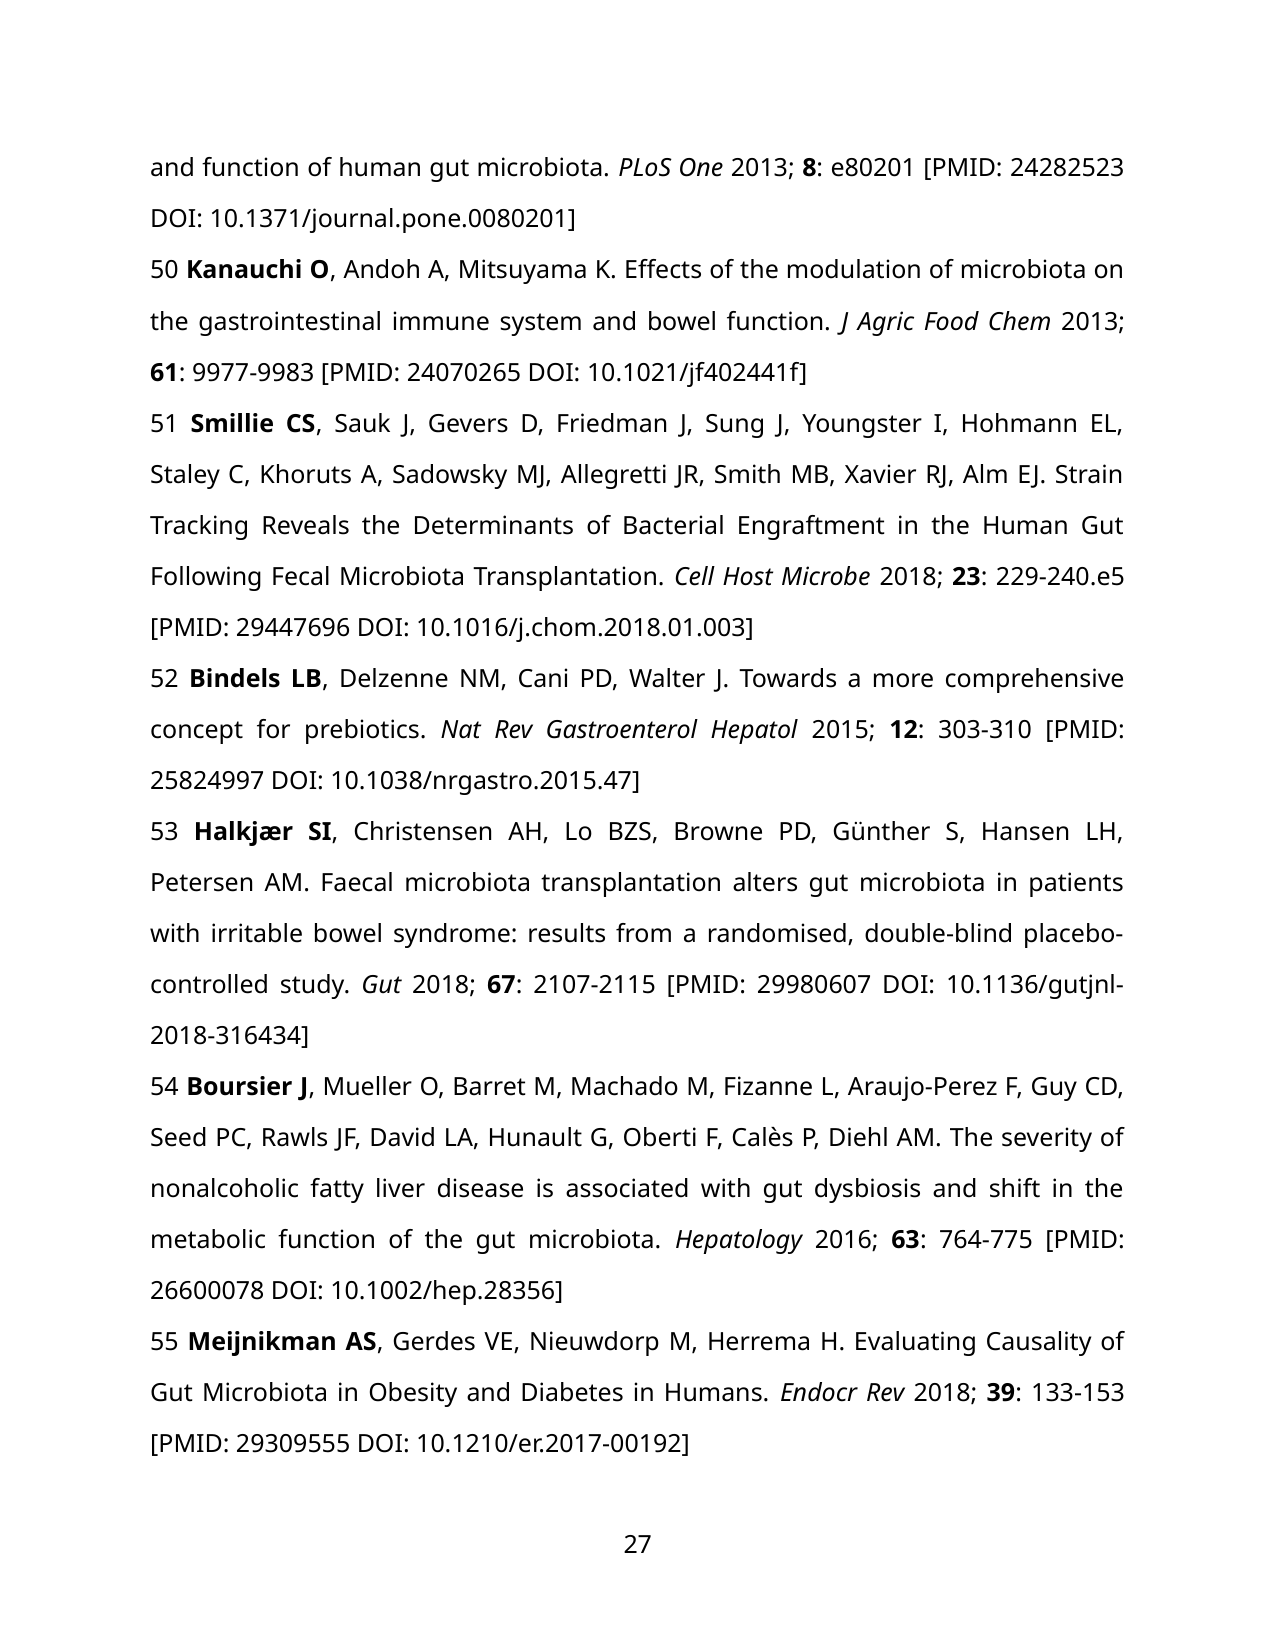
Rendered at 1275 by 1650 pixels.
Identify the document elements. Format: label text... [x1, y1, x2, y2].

text 53 Halkjær SI, Christensen AH, Lo BZS, Browne PD, Günther S, Hansen LH, Petersen AM. Faecal microbiota transplantation alters gut microbiota in patients with irritable bowel syndrome: results from a randomised, double-blind placebo-controlled study. Gut 2018; 67: 2107-2115 [PMID: 29980607 DOI: 10.1136/gutjnl-2018-316434] [150, 813, 1125, 1052]
text 51 Smillie CS, Sauk J, Gevers D, Friedman J, Sung J, Youngster I, Hohmann EL, Staley C, Khoruts A, Sadowsky MJ, Allegretti JR, Smith MB, Xavier RJ, Alm EJ. Strain Tracking Reveals the Determinants of Bacterial Engraftment in the Human Gut Following Fecal Microbiota Transplantation. Cell Host Microbe 2018; 23: 229-240.e5 [PMID: 29447696 DOI: 10.1016/j.chom.2018.01.003] [150, 405, 1125, 643]
text 52 Bindels LB, Delzenne NM, Cani PD, Walter J. Towards a more comprehensive concept for prebiotics. Nat Rev Gastroenterol Hepatol 2015; 12: 303-310 [PMID: 25824997 DOI: 10.1038/nrgastro.2015.47] [150, 660, 1125, 797]
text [150, 150, 1125, 235]
text 54 Boursier J, Mueller O, Barret M, Machado M, Fizanne L, Araujo-Perez F, Guy CD, Seed PC, Rawls JF, David LA, Hunault G, Oberti F, Calès P, Diehl AM. The severity of nonalcoholic fatty liver disease is associated with gut dysbiosis and shift in the metabolic function of the gut microbiota. Hepatology 2016; 63: 764-775 [PMID: 26600078 DOI: 10.1002/hep.28356] [150, 1069, 1125, 1307]
text 50 Kanauchi O, Andoh A, Mitsuyama K. Effects of the modulation of microbiota on the gastrointestinal immune system and bowel function. J Agric Food Chem 2013; 61: 9977-9983 [PMID: 24070265 DOI: 10.1021/jf402441f] [150, 252, 1125, 388]
text 55 Meijnikman AS, Gerdes VE, Nieuwdorp M, Herrema H. Evaluating Causality of Gut Microbiota in Obesity and Diabetes in Humans. Endocr Rev 2018; 39: 133-153 [PMID: 29309555 DOI: 10.1210/er.2017-00192] [150, 1324, 1125, 1460]
